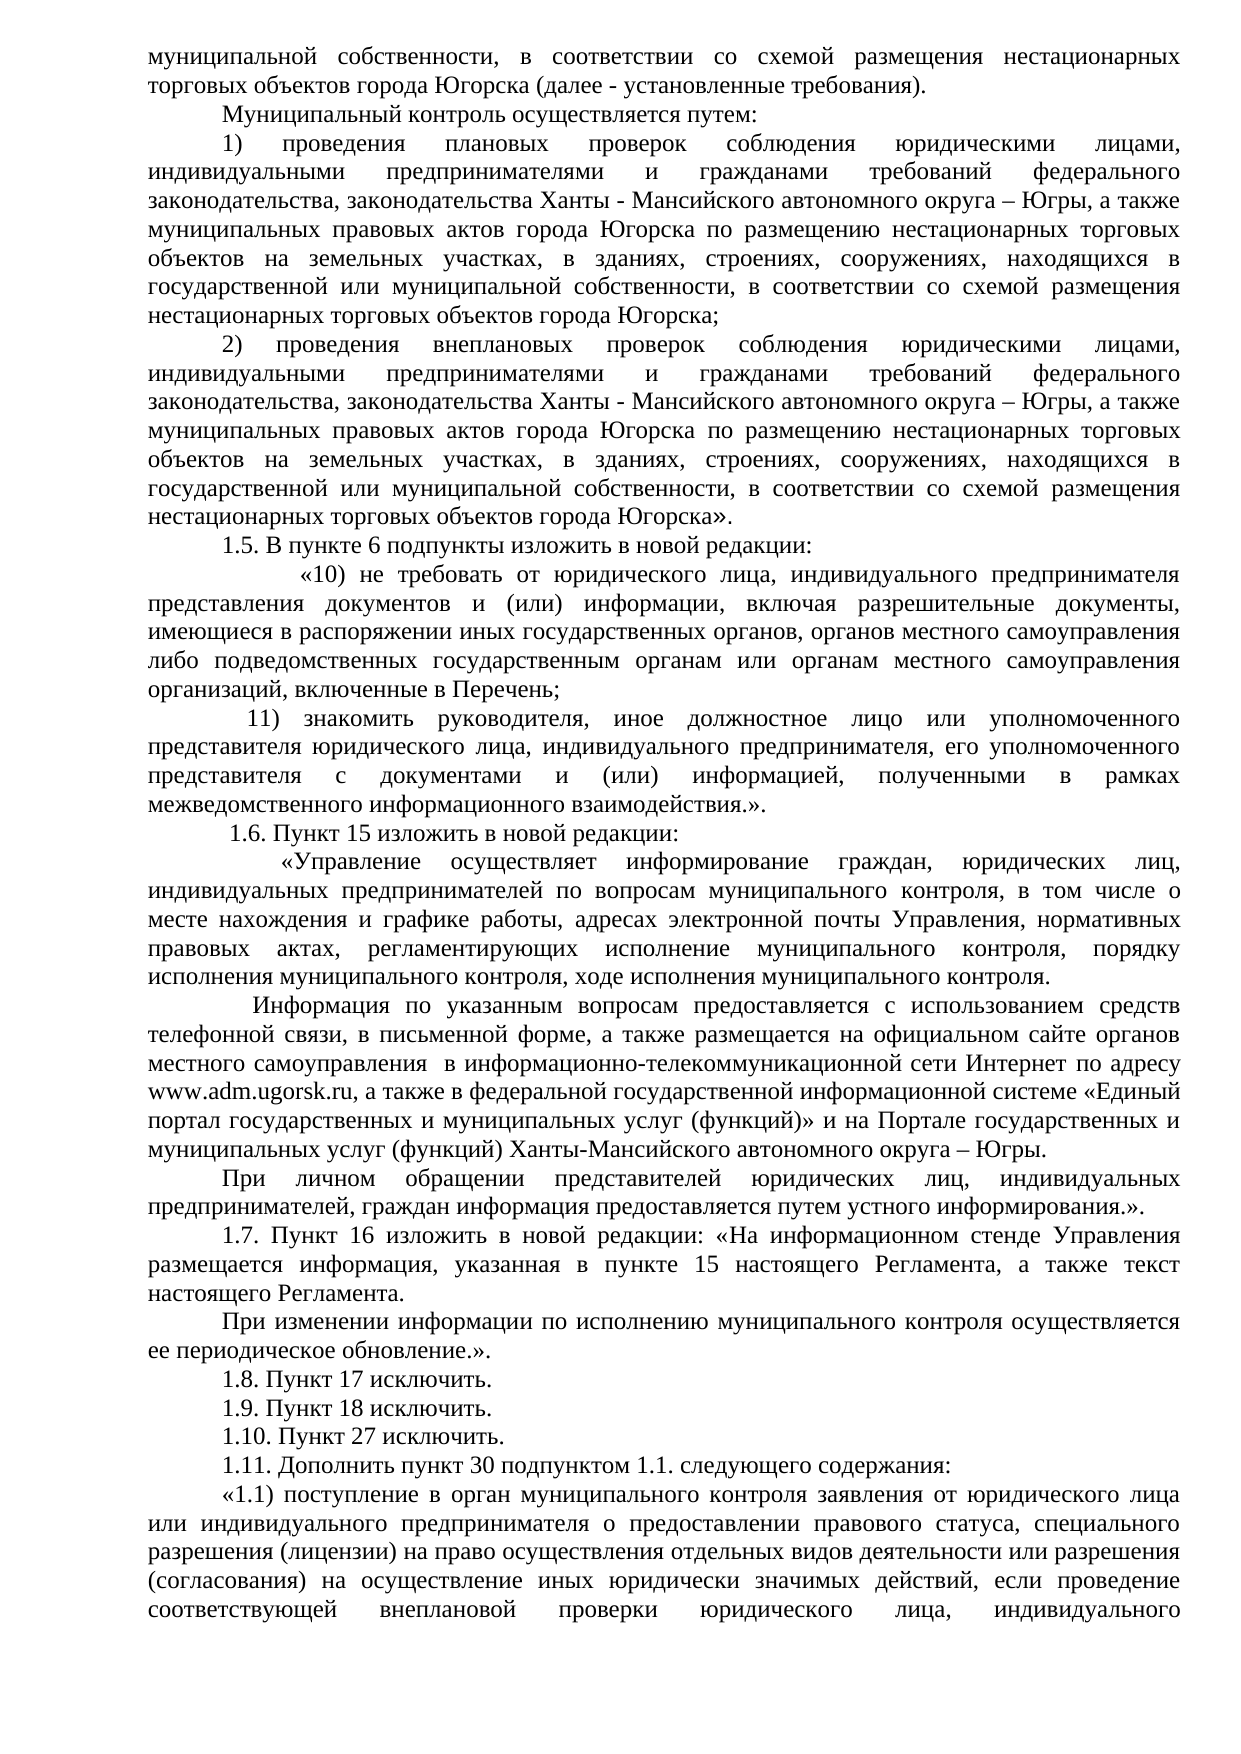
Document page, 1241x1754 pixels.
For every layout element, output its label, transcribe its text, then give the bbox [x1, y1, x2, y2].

text 1.11. Дополнить пункт 30 подпунктом 1.1. следующего содержания: [148, 1450, 1181, 1479]
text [148, 1479, 1181, 1623]
text При личном обращении представителей юридических лиц, индивидуальных предпринимателей, граждан информация предоставляется путем устного информирования.». [148, 1163, 1181, 1220]
text 1) проведения плановых проверок соблюдения юридическими лицами, индивидуальными предпринимателями и гражданами требований федерального законодательства, законодательства Ханты - Мансийского автономного округа – Югры, а также муниципальных правовых актов города Югорска по размещению нестационарных торговых объектов на земельных участках, в зданиях, строениях, сооружениях, находящихся в государственной или муниципальной собственности, в соответствии со схемой размещения нестационарных торговых объектов города Югорска; [148, 128, 1181, 329]
text 1.9. Пункт 18 исключить. [148, 1393, 1181, 1421]
text 2) проведения внеплановых проверок соблюдения юридическими лицами, индивидуальными предпринимателями и гражданами требований федерального законодательства, законодательства Ханты - Мансийского автономного округа – Югры, а также муниципальных правовых актов города Югорска по размещению нестационарных торговых объектов на земельных участках, в зданиях, строениях, сооружениях, находящихся в государственной или муниципальной собственности, в соответствии со схемой размещения нестационарных торговых объектов города Югорска». [148, 329, 1181, 530]
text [148, 41, 1181, 99]
text 1.6. Пункт 15 изложить в новой редакции: [148, 818, 1181, 846]
text 1.10. Пункт 27 исключить. [148, 1421, 1181, 1450]
text При изменении информации по исполнению муниципального контроля осуществляется ее периодическое обновление.». [148, 1306, 1181, 1364]
text 1.5. В пункте 6 подпункты изложить в новой редакции: [148, 530, 1181, 559]
text «Управление осуществляет информирование граждан, юридических лиц, индивидуальных предпринимателей по вопросам муниципального контроля, в том числе о месте нахождения и графике работы, адресах электронной почты Управления, нормативных правовых актах, регламентирующих исполнение муниципального контроля, порядку исполнения муниципального контроля, ходе исполнения муниципального контроля. [148, 846, 1181, 990]
text Информация по указанным вопросам предоставляется с использованием средств телефонной связи, в письменной форме, а также размещается на официальном сайте органов местного самоуправления в информационно-телекоммуникационной сети Интернет по адресу www.adm.ugorsk.ru, а также в федеральной государственной информационной системе «Единый портал государственных и муниципальных услуг (функций)» и на Портале государственных и муниципальных услуг (функций) Ханты-Мансийского автономного округа – Югры. [148, 990, 1181, 1163]
text 1.8. Пункт 17 исключить. [148, 1364, 1181, 1393]
text 1.7. Пункт 16 изложить в новой редакции: «На информационном стенде Управления размещается информация, указанная в пункте 15 настоящего Регламента, а также текст настоящего Регламента. [148, 1220, 1181, 1306]
text «10) не требовать от юридического лица, индивидуального предпринимателя представления документов и (или) информации, включая разрешительные документы, имеющиеся в распоряжении иных государственных органов, органов местного самоуправления либо подведомственных государственным органам или органам местного самоуправления организаций, включенные в Перечень; [148, 559, 1181, 703]
text 11) знакомить руководителя, иное должностное лицо или уполномоченного представителя юридического лица, индивидуального предпринимателя, его уполномоченного представителя с документами и (или) информацией, полученными в рамках межведомственного информационного взаимодействия.». [148, 703, 1181, 818]
text Муниципальный контроль осуществляется путем: [148, 99, 1181, 128]
